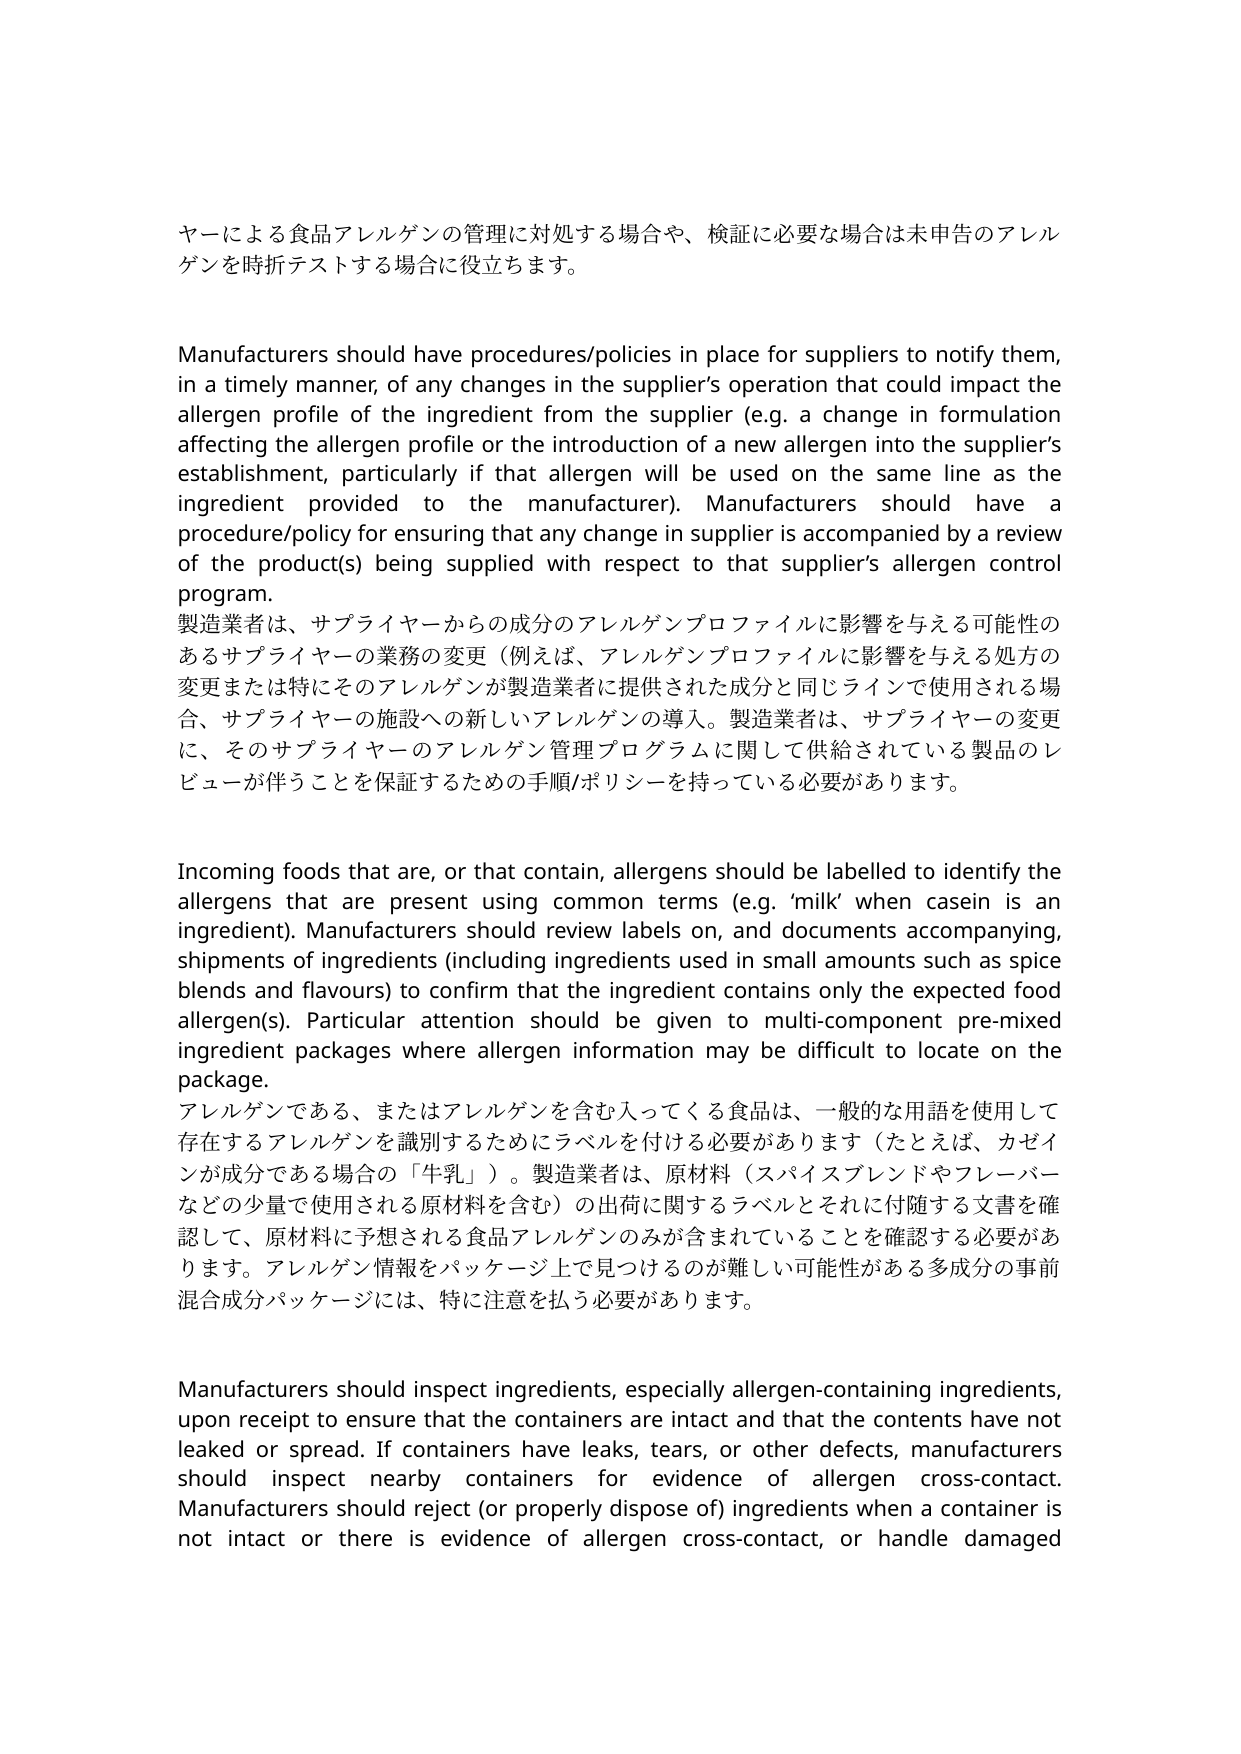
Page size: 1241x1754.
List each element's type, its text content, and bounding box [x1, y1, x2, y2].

text 製造業者は、サプライヤーからの成分のアレルゲンプロファイルに影響を与える可能性のあるサプライヤーの業務の変更（例えば、アレルゲンプロファイルに影響を与える処方の変更または特にそのアレルゲンが製造業者に提供された成分と同じラインで使用される場合、サプライヤーの施設への新しいアレルゲンの導入。製造業者は、サプライヤーの変更に、そのサプライヤーのアレルゲン管理プログラムに関して供給されている製品のレビューが伴うことを保証するための手順/ポリシーを持っている必要があります。 [177, 607, 1063, 796]
text Manufacturers should have procedures/policies in place for suppliers to notify them, in a timely manner, of any changes in the supplier’s operation that could impact the allergen profile of the ingredient from the supplier (e.g. a change in formulation affecting the allergen profile or the introduction of a new allergen into the supplier’s establishment, particularly if that allergen will be used on the same line as the ingredient provided to the manufacturer). Manufacturers should have a procedure/policy for ensuring that any change in supplier is accompanied by a review of the product(s) being supplied with respect to that supplier’s allergen control program. [177, 339, 1063, 607]
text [177, 217, 1063, 280]
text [177, 1374, 1063, 1553]
text Incoming foods that are, or that contain, allergens should be labelled to identify the allergens that are present using common terms (e.g. ‘milk’ when casein is an ingredient). Manufacturers should review labels on, and documents accompanying, shipments of ingredients (including ingredients used in small amounts such as spice blends and flavours) to confirm that the ingredient contains only the expected food allergen(s). Particular attention should be given to multi-component pre-mixed ingredient packages where allergen information may be difficult to locate on the package. [177, 856, 1063, 1094]
text アレルゲンである、またはアレルゲンを含む入ってくる食品は、一般的な用語を使用して存在するアレルゲンを識別するためにラベルを付ける必要があります（たとえば、カゼインが成分である場合の「牛乳」）。製造業者は、原材料（スパイスブレンドやフレーバーなどの少量で使用される原材料を含む）の出荷に関するラベルとそれに付随する文書を確認して、原材料に予想される食品アレルゲンのみが含まれていることを確認する必要があります。アレルゲン情報をパッケージ上で見つけるのが難しい可能性がある多成分の事前混合成分パッケージには、特に注意を払う必要があります。 [177, 1094, 1063, 1314]
